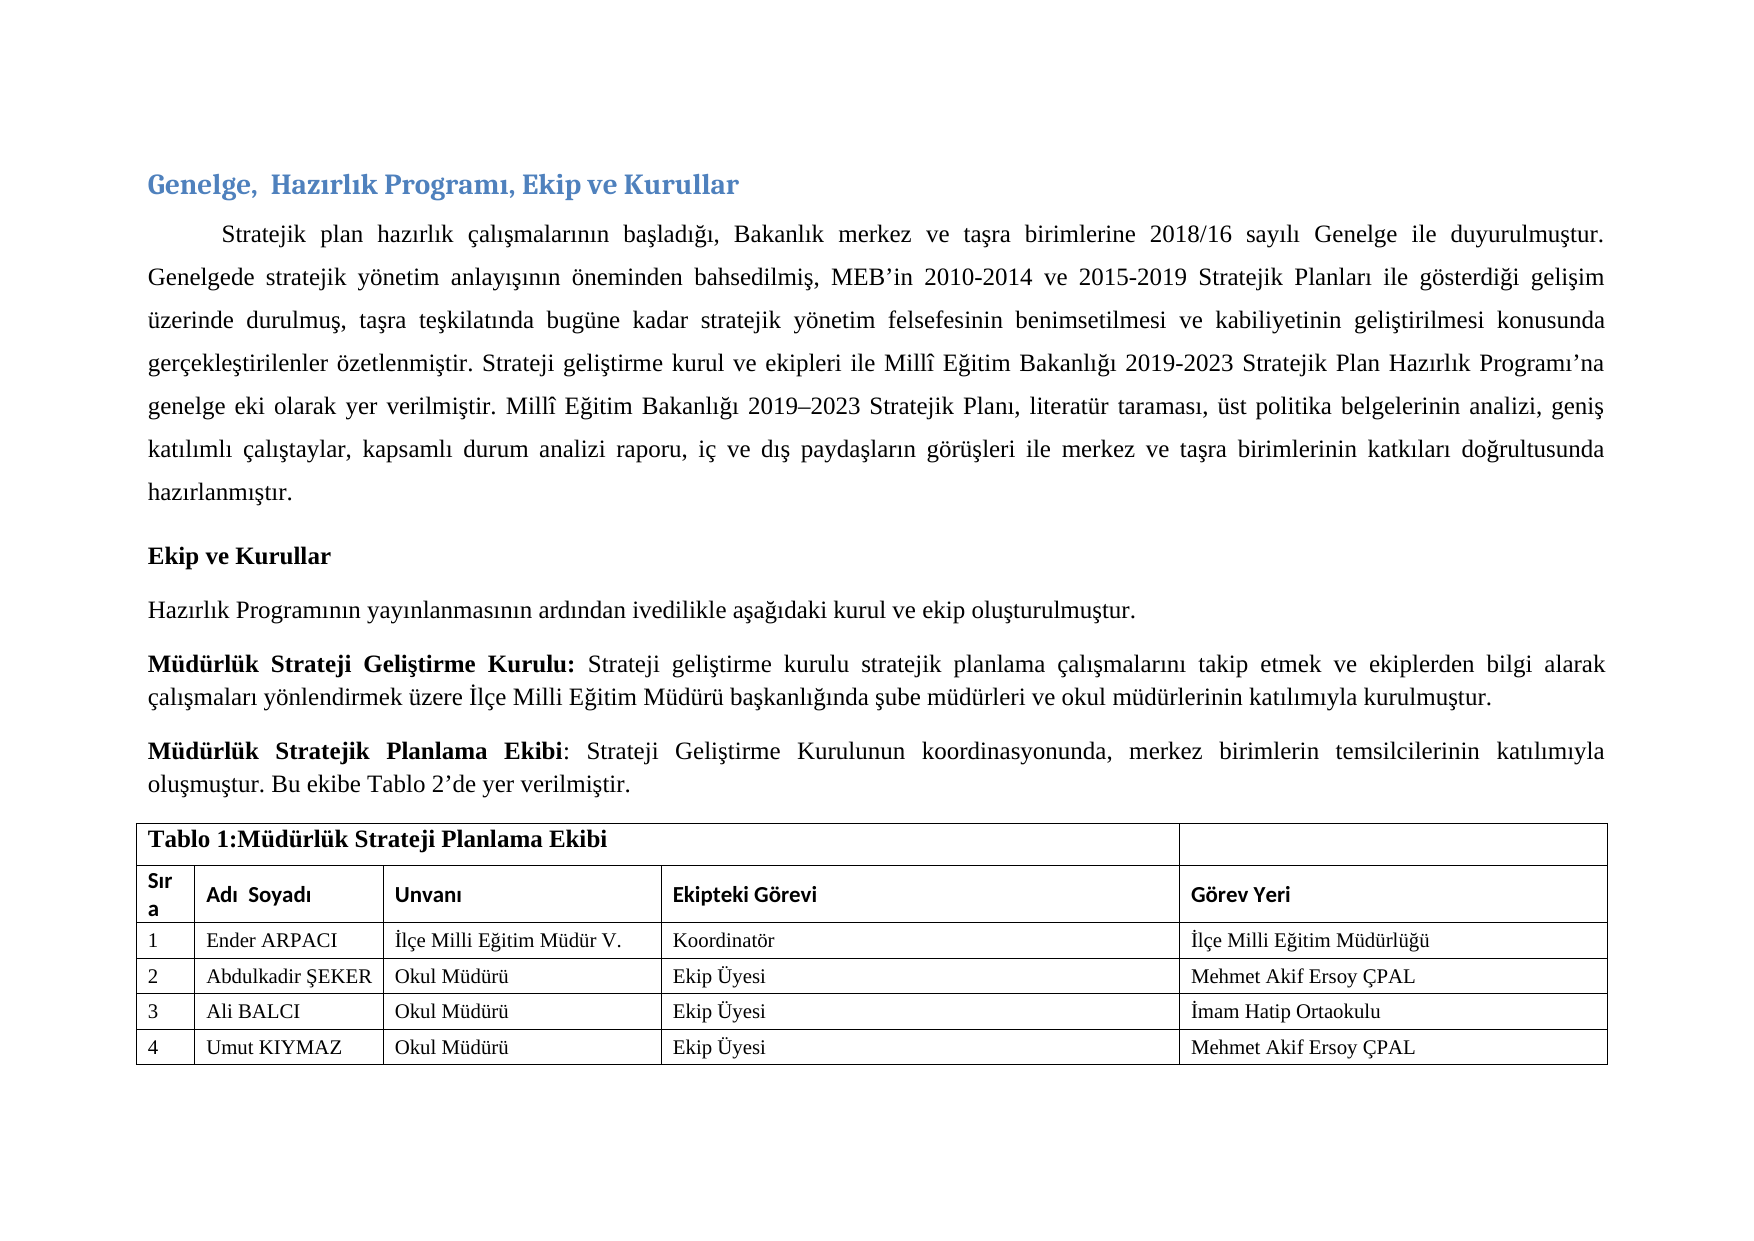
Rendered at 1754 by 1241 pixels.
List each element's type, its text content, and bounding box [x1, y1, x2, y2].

table_cell Okul Müdürü [384, 1030, 661, 1064]
table_cell Ekipteki Görevi [662, 866, 1179, 922]
table_cell Unvanı [384, 866, 661, 922]
table_header [1180, 824, 1607, 865]
table_cell 1 [137, 923, 194, 958]
table_cell Adı Soyadı [195, 866, 383, 922]
table_cell İlçe Milli Eğitim Müdürlüğü [1180, 923, 1607, 958]
table_cell Ali BALCI [195, 994, 383, 1028]
table_cell Umut KIYMAZ [195, 1030, 383, 1064]
table_cell Abdulkadir ŞEKER [195, 959, 383, 993]
table_cell Görev Yeri [1180, 866, 1607, 922]
table_cell 3 [137, 994, 194, 1028]
table_cell Mehmet Akif Ersoy ÇPAL [1180, 1030, 1607, 1064]
text Hazırlık Programının yayınlanmasının ardından ivedilikle aşağıdaki kurul ve ekip oluşturulmuştur. [148, 595, 1606, 624]
table_cell 2 [137, 959, 194, 993]
text Stratejik plan hazırlık çalışmalarının başladığı, Bakanlık merkez ve taşra birimlerine 2018/16 sayılı Genelge ile duyurulmuştur. Genelgede stratejik yönetim anlayışının öneminden bahsedilmiş, MEB’in 2010-2014 ve 2015-2019 Stratejik Planları ile gösterdiği gelişim üzerinde durulmuş, taşra teşkilatında bugüne kadar stratejik yönetim felsefesinin benimsetilmesi ve kabiliyetinin geliştirilmesi konusunda gerçekleştirilenler özetlenmiştir. Strateji geliştirme kurul ve ekipleri ile Millî Eğitim Bakanlığı 2019-2023 Stratejik Plan Hazırlık Programı’na genelge eki olarak yer verilmiştir. Millî Eğitim Bakanlığı 2019–2023 Stratejik Planı, literatür taraması, üst politika belgelerinin analizi, geniş katılımlı çalıştaylar, kapsamlı durum analizi raporu, iç ve dış paydaşların görüşleri ile merkez ve taşra birimlerinin katkıları doğrultusunda hazırlanmıştır. [148, 219, 1606, 506]
table_cell Sıra [137, 866, 194, 922]
table_cell Okul Müdürü [384, 959, 661, 993]
table_cell 4 [137, 1030, 194, 1064]
table_header Tablo 1:Müdürlük Strateji Planlama Ekibi [137, 824, 1179, 865]
table_cell Ekip Üyesi [662, 994, 1179, 1028]
table_cell Koordinatör [662, 923, 1179, 958]
table_cell Mehmet Akif Ersoy ÇPAL [1180, 959, 1607, 993]
text Müdürlük Stratejik Planlama Ekibi: Strateji Geliştirme Kurulunun koordinasyonunda, merkez birimlerin temsilcilerinin katılımıyla oluşmuştur. Bu ekibe Tablo 2’de yer verilmiştir. [148, 736, 1606, 798]
table_cell İlçe Milli Eğitim Müdür V. [384, 923, 661, 958]
text Ekip ve Kurullar [148, 541, 1606, 570]
table_cell Ekip Üyesi [662, 1030, 1179, 1064]
subtitle Genelge, Hazırlık Programı, Ekip ve Kurullar [148, 168, 1606, 202]
table_cell Ender ARPACI [195, 923, 383, 958]
table_cell Okul Müdürü [384, 994, 661, 1028]
table_cell İmam Hatip Ortaokulu [1180, 994, 1607, 1028]
table_cell Ekip Üyesi [662, 959, 1179, 993]
text Müdürlük Strateji Geliştirme Kurulu: Strateji geliştirme kurulu stratejik planlama çalışmalarını takip etmek ve ekiplerden bilgi alarak çalışmaları yönlendirmek üzere İlçe Milli Eğitim Müdürü başkanlığında şube müdürleri ve okul müdürlerinin katılımıyla kurulmuştur. [148, 649, 1606, 711]
